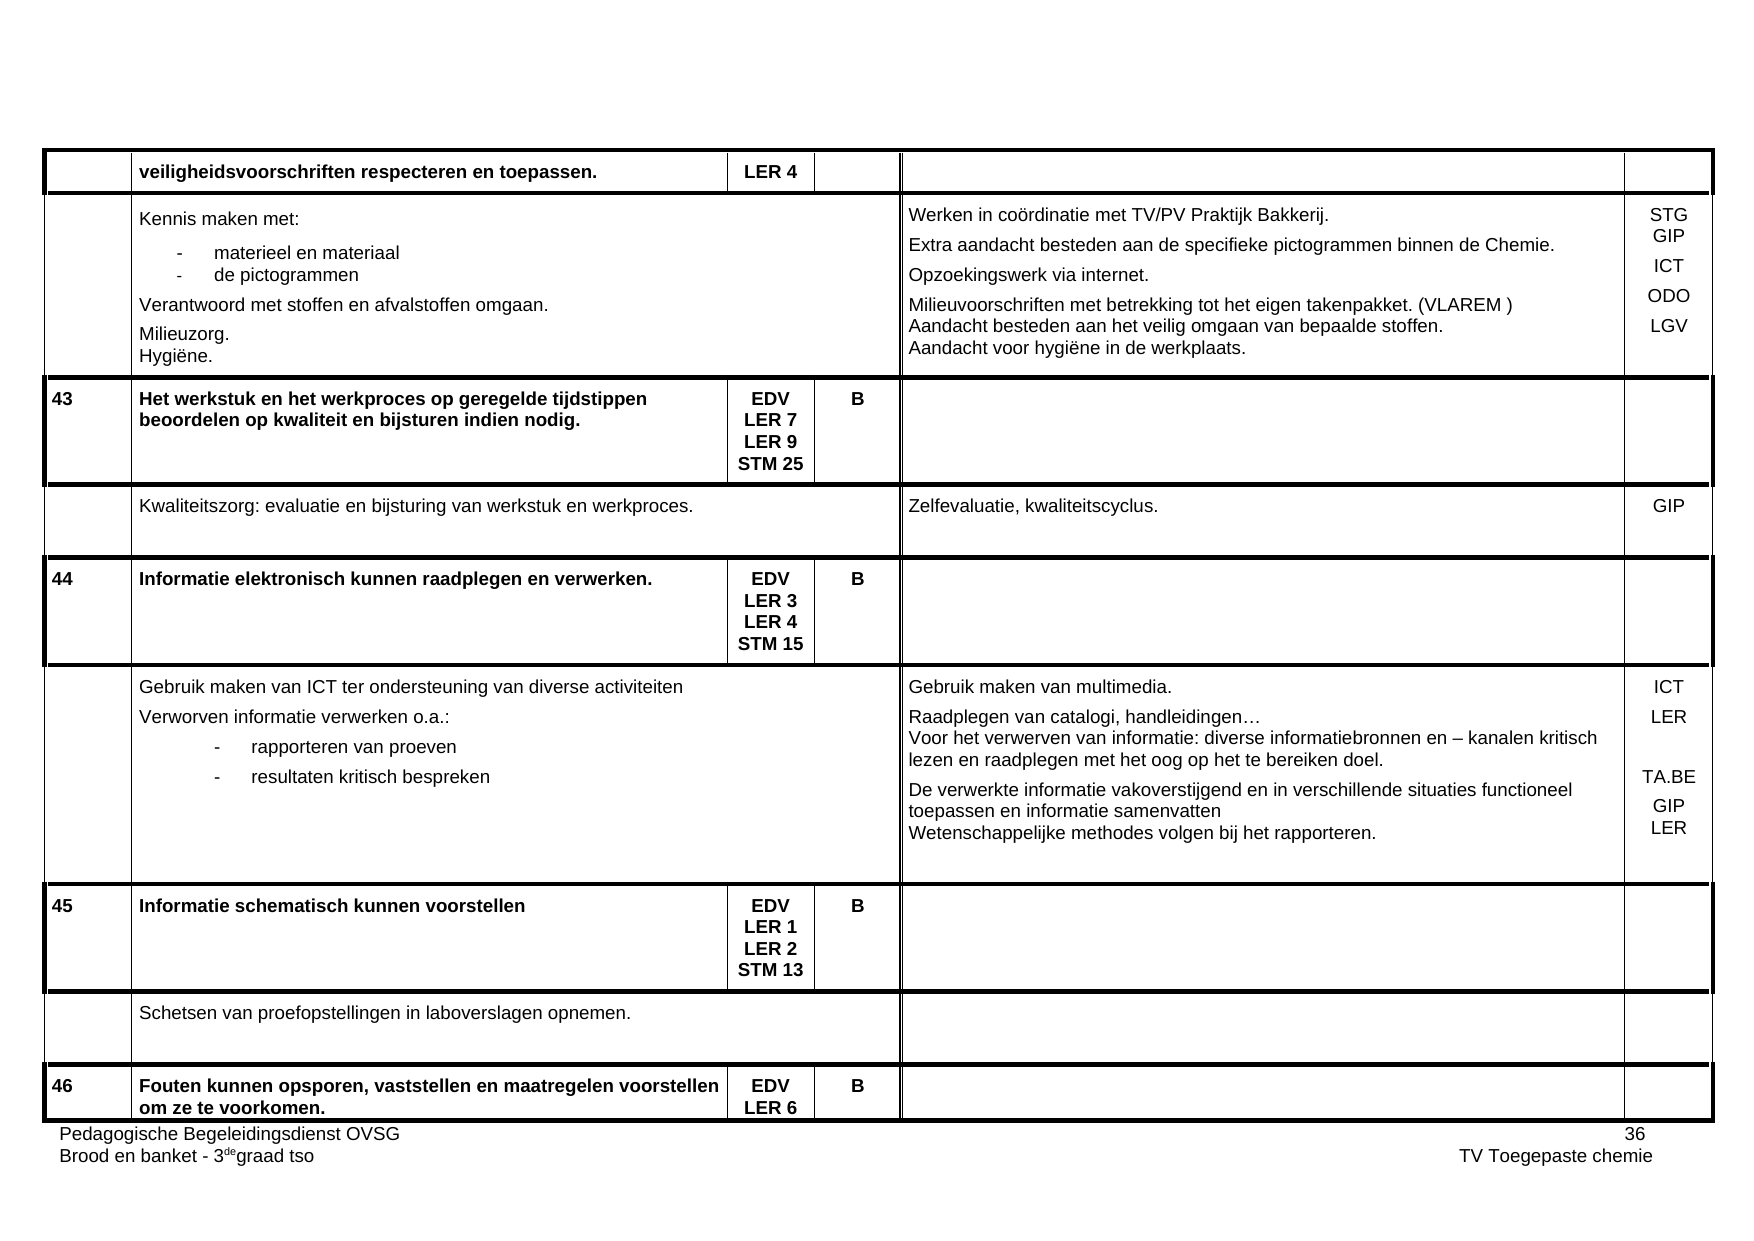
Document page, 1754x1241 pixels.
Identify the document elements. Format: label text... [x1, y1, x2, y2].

table_cell [903, 994, 1624, 1062]
table_cell [1625, 152, 1711, 191]
table_cell [903, 560, 1624, 663]
table_cell EDV LER 3 LER 4 STM 15 [728, 560, 814, 663]
table_cell Kwaliteitszorg: evaluatie en bijsturing van werkstuk en werkproces. [132, 487, 899, 555]
table_cell EDV LER 7 LER 9 STM 25 [728, 380, 814, 482]
table_cell [45, 663, 131, 882]
table_cell Het werkstuk en het werkproces op geregelde tijdstippen beoordelen op kwaliteit en bijsturen indien nodig. [132, 380, 727, 482]
table_cell B [815, 380, 899, 482]
table_cell B [815, 1067, 899, 1118]
table_cell Informatie schematisch kunnen voorstellen [132, 886, 727, 989]
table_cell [132, 152, 727, 191]
table_cell EDV LER 4 [728, 152, 814, 191]
table_cell B [815, 886, 899, 989]
table_cell STG GIP ICT ODO LGV [1625, 191, 1712, 375]
table_cell Schetsen van proefopstellingen in laboverslagen opnemen. [132, 994, 899, 1062]
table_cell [132, 1067, 727, 1118]
table_cell [1625, 555, 1711, 663]
table_cell [903, 380, 1624, 482]
table_cell [903, 1067, 1624, 1118]
table_cell [903, 152, 1624, 191]
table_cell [728, 1067, 814, 1118]
table_cell Kennis maken met: materieel en materiaal de pictogrammen Verantwoord met stoffen en afvalstoffen omgaan. Milieuzorg. Hygiëne. [132, 195, 899, 375]
table_cell Werken in coördinatie met TV/PV Praktijk Bakkerij. Extra aandacht besteden aan de specifieke pictogrammen binnen de Chemie. Opzoekingswerk via internet. Milieuvoorschriften met betrekking tot het eigen takenpakket. (VLAREM ) Aandacht besteden aan het veilig omgaan van bepaalde stoffen. Aandacht voor hygiëne in de werkplaats. [903, 195, 1624, 375]
table_cell [1625, 375, 1711, 482]
table_cell Gebruik maken van ICT ter ondersteuning van diverse activiteiten Verworven informatie verwerken o.a.: rapporteren van proeven resultaten kritisch bespreken [132, 667, 899, 882]
table_cell EDV LER 1 LER 2 STM 13 [728, 886, 814, 989]
table_cell [47, 555, 131, 663]
table_cell ICT LER TA.BE GIP LER [1625, 663, 1712, 882]
table_cell Informatie elektronisch kunnen raadplegen en verwerken. [132, 560, 727, 663]
table_cell B [815, 152, 900, 191]
table_cell [903, 886, 1624, 989]
table_cell [1625, 989, 1712, 1062]
table_cell [47, 375, 131, 482]
table_cell Gebruik maken van multimedia. Raadplegen van catalogi, handleidingen… Voor het verwerven van informatie: diverse informatiebronnen en – kanalen kritisch lezen en raadplegen met het oog op het te bereiken doel. De verwerkte informatie vakoverstijgend en in verschillende situaties functioneel toepassen en informatie samenvatten Wetenschappelijke methodes volgen bij het rapporteren. [903, 667, 1624, 882]
table_cell [47, 152, 131, 191]
table_cell B [815, 560, 899, 663]
table_cell [1625, 882, 1711, 989]
table_cell GIP [1625, 482, 1712, 555]
table_cell [47, 1062, 131, 1118]
table_cell [45, 482, 131, 555]
table_cell [45, 191, 131, 375]
table_cell [47, 882, 131, 989]
table_cell [1625, 1062, 1711, 1118]
table_cell [45, 989, 131, 1062]
table_cell Zelfevaluatie, kwaliteitscyclus. [903, 487, 1624, 555]
